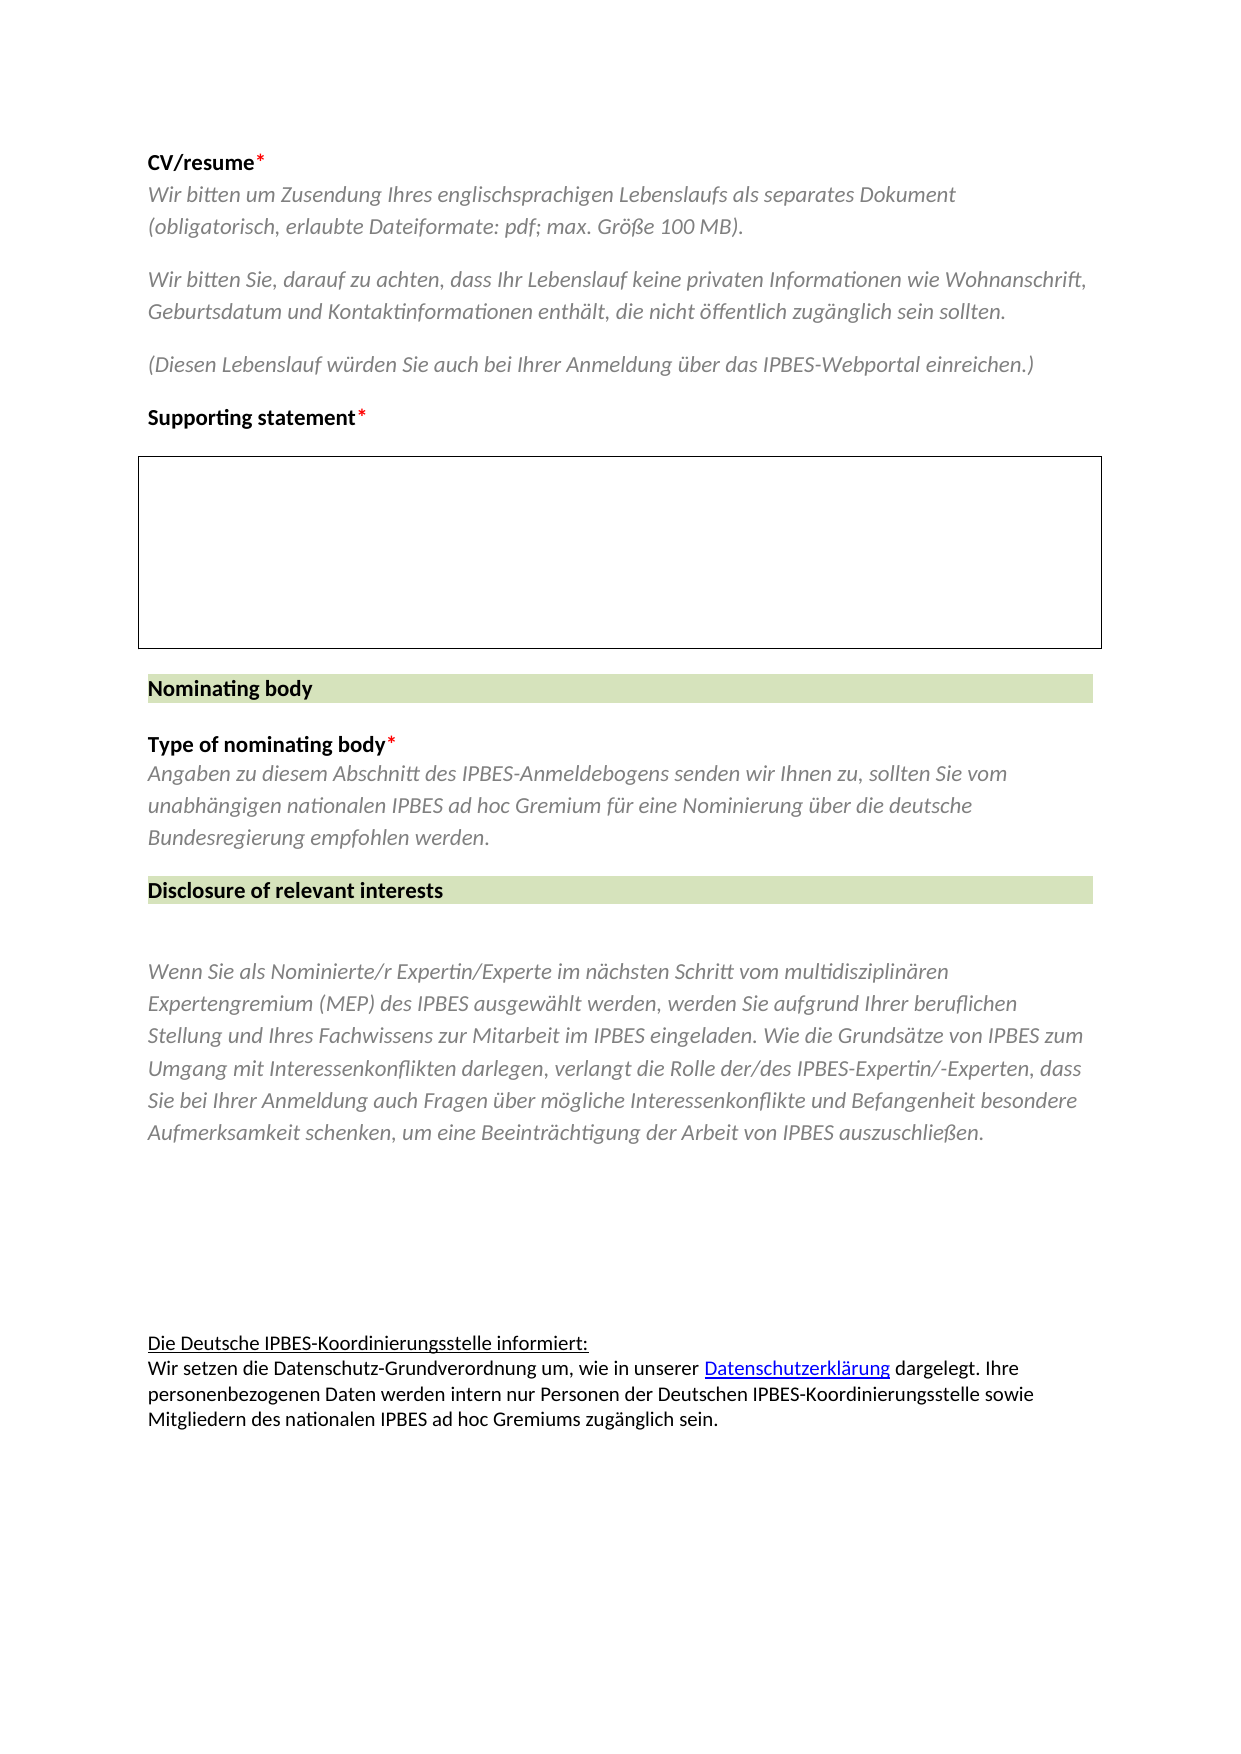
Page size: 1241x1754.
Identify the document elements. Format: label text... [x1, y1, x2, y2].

text Wir bitten Sie, darauf zu achten, dass Ihr Lebenslauf keine privaten Informationen wie Wohnanschrift, Geburtsdatum und Kontaktinformationen enthält, die nicht öffentlich zugänglich sein sollten. [148, 265, 1093, 325]
text Wir bitten um Zusendung Ihres englischsprachigen Lebenslaufs als separates Dokument (obligatorisch, erlaubte Dateiformate: pdf; max. Größe 100 MB). [148, 180, 1093, 240]
text Disclosure of relevant interests [148, 876, 1093, 904]
text Wir setzen die Datenschutz-Grundverordnung um, wie in unserer Datenschutzerklärung dargelegt. Ihre personenbezogenen Daten werden intern nur Personen der Deutschen IPBES-Koordinierungsstelle sowie Mitgliedern des nationalen IPBES ad hoc Gremiums zugänglich sein. [148, 1356, 1093, 1432]
text Wenn Sie als Nominierte/r Expertin/Experte im nächsten Schritt vom multidisziplinären Expertengremium (MEP) des IPBES ausgewählt werden, werden Sie aufgrund Ihrer beruflichen Stellung und Ihres Fachwissens zur Mitarbeit im IPBES eingeladen. Wie die Grundsätze von IPBES zum Umgang mit Interessenkonflikten darlegen, verlangt die Rolle der/des IPBES-Expertin/-Experten, dass Sie bei Ihrer Anmeldung auch Fragen über mögliche Interessenkonflikte und Befangenheit besondere Aufmerksamkeit schenken, um eine Beeinträchtigung der Arbeit von IPBES auszuschließen. [148, 957, 1093, 1146]
text Nominating body [148, 674, 1093, 703]
text CV/resume* [148, 148, 1093, 176]
text Die Deutsche IPBES-Koordinierungsstelle informiert: [148, 1330, 1093, 1356]
text Supporting statement* [148, 403, 1093, 431]
text Angaben zu diesem Abschnitt des IPBES-Anmeldebogens senden wir Ihnen zu, sollten Sie vom unabhängigen nationalen IPBES ad hoc Gremium für eine Nominierung über die deutsche Bundesregierung empfohlen werden. [148, 759, 1093, 851]
text Type of nominating body* [148, 731, 1093, 759]
text (Diesen Lebenslauf würden Sie auch bei Ihrer Anmeldung über das IPBES-Webportal einreichen.) [148, 350, 1093, 378]
